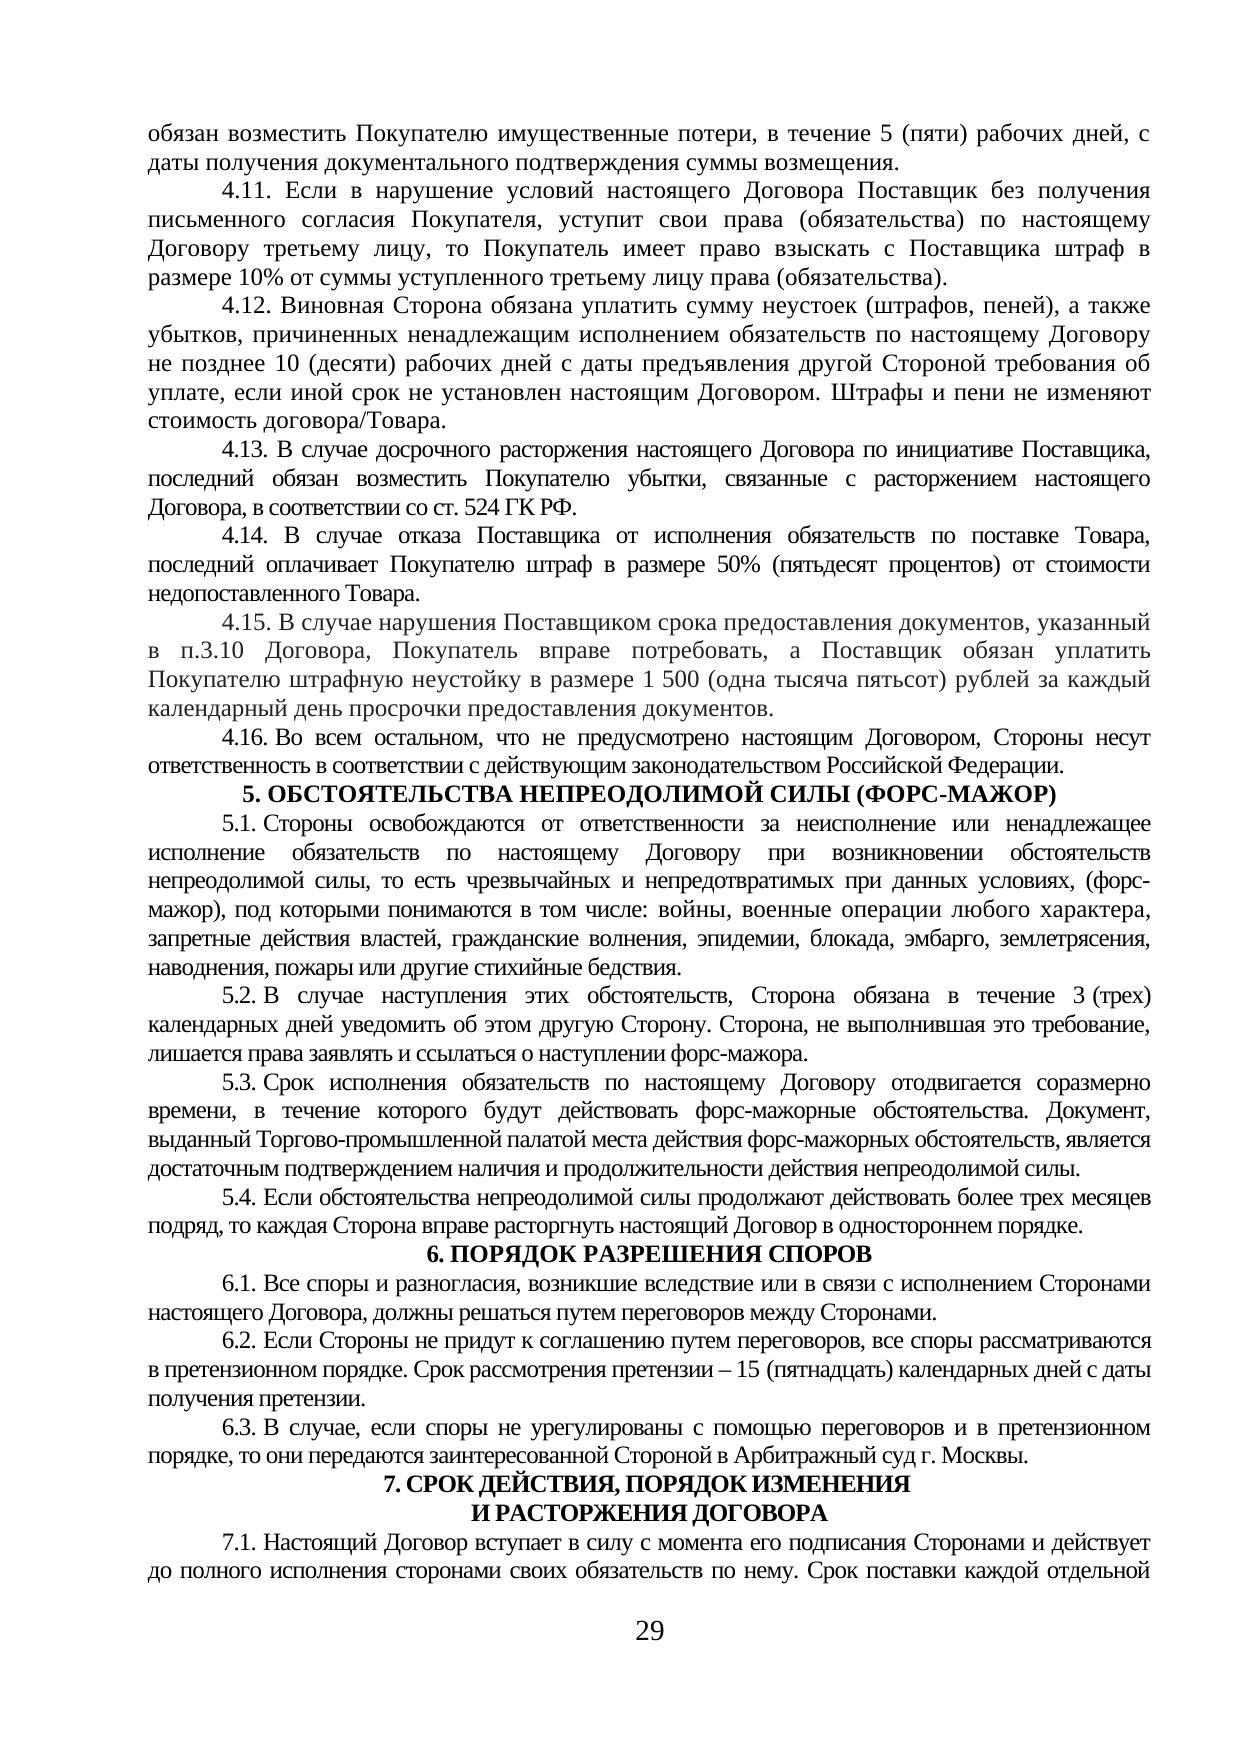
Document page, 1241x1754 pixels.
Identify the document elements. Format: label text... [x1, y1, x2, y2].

text 4.11. Если в нарушение условий настоящего Договора Поставщик без получения письменного согласия Покупателя, уступит свои права (обязательства) по настоящему Договору третьему лицу, то Покупатель имеет право взыскать с Поставщика штраф в размере 10% от суммы уступленного третьему лицу права (обязательства). [148, 176, 1152, 291]
text 4.15. В случае нарушения Поставщиком срока предоставления документов, указанный в п.3.10 Договора, Покупатель вправе потребовать, а Поставщик обязан уплатить Покупателю штрафную неустойку в размере 1 500 (одна тысяча пятьсот) рублей за каждый календарный день просрочки предоставления документов. [148, 607, 1152, 722]
text 5. ОБСТОЯТЕЛЬСТВА НЕПРЕОДОЛИМОЙ СИЛЫ (ФОРС-МАЖОР) [148, 779, 1152, 808]
text 4.13. В случае досрочного расторжения настоящего Договора по инициативе Поставщика, последний обязан возместить Покупателю убытки, связанные с расторжением настоящего Договора, в соответствии со ст. 524 ГК РФ. [148, 434, 1152, 521]
text 4.14. В случае отказа Поставщика от исполнения обязательств по поставке Товара, последний оплачивает Покупателю штраф в размере 50% (пятьдесят процентов) от стоимости недопоставленного Товара. [148, 521, 1152, 607]
text 7. СРОК ДЕЙСТВИЯ, ПОРЯДОК ИЗМЕНЕНИЯ И РАСТОРЖЕНИЯ ДОГОВОРА [148, 1469, 1152, 1527]
text 4.12. Виновная Сторона обязана уплатить сумму неустоек (штрафов, пеней), а также убытков, причиненных ненадлежащим исполнением обязательств по настоящему Договору не позднее 10 (десяти) рабочих дней с даты предъявления другой Стороной требования об уплате, если иной срок не установлен настоящим Договором. Штрафы и пени не изменяют стоимость договора/Товара. [148, 291, 1152, 434]
text 6.2. Если Стороны не придут к соглашению путем переговоров, все споры рассматриваются в претензионном порядке. Срок рассмотрения претензии – 15 (пятнадцать) календарных дней с даты получения претензии. [148, 1326, 1152, 1412]
text 6. ПОРЯДОК РАЗРЕШЕНИЯ СПОРОВ [148, 1239, 1152, 1268]
text 6.1. Все споры и разногласия, возникшие вследствие или в связи с исполнением Сторонами настоящего Договора, должны решаться путем переговоров между Сторонами. [148, 1268, 1152, 1326]
text 5.1. Стороны освобождаются от ответственности за неисполнение или ненадлежащее исполнение обязательств по настоящему Договору при возникновении обстоятельств непреодолимой силы, то есть чрезвычайных и непредотвратимых при данных условиях, (форс-мажор), под которыми понимаются в том числе: войны, военные операции любого характера, запретные действия властей, гражданские волнения, эпидемии, блокада, эмбарго, землетрясения, наводнения, пожары или другие стихийные бедствия. [148, 808, 1152, 981]
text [148, 1527, 1152, 1584]
text 4.16. Во всем остальном, что не предусмотрено настоящим Договором, Стороны несут ответственность в соответствии с действующим законодательством Российской Федерации. [148, 722, 1152, 779]
text 5.3. Срок исполнения обязательств по настоящему Договору отодвигается соразмерно времени, в течение которого будут действовать форс-мажорные обстоятельства. Документ, выданный Торгово-промышленной палатой места действия форс-мажорных обстоятельств, является достаточным подтверждением наличия и продолжительности действия непреодолимой силы. [148, 1067, 1152, 1182]
text 5.4. Если обстоятельства непреодолимой силы продолжают действовать более трех месяцев подряд, то каждая Сторона вправе расторгнуть настоящий Договор в одностороннем порядке. [148, 1182, 1152, 1239]
text 5.2. В случае наступления этих обстоятельств, Сторона обязана в течение 3 (трех) календарных дней уведомить об этом другую Сторону. Сторона, не выполнившая это требование, лишается права заявлять и ссылаться о наступлении форс-мажора. [148, 981, 1152, 1067]
text 6.3. В случае, если споры не урегулированы с помощью переговоров и в претензионном порядке, то они передаются заинтересованной Стороной в Арбитражный суд г. Москвы. [148, 1412, 1152, 1469]
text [148, 118, 1152, 176]
